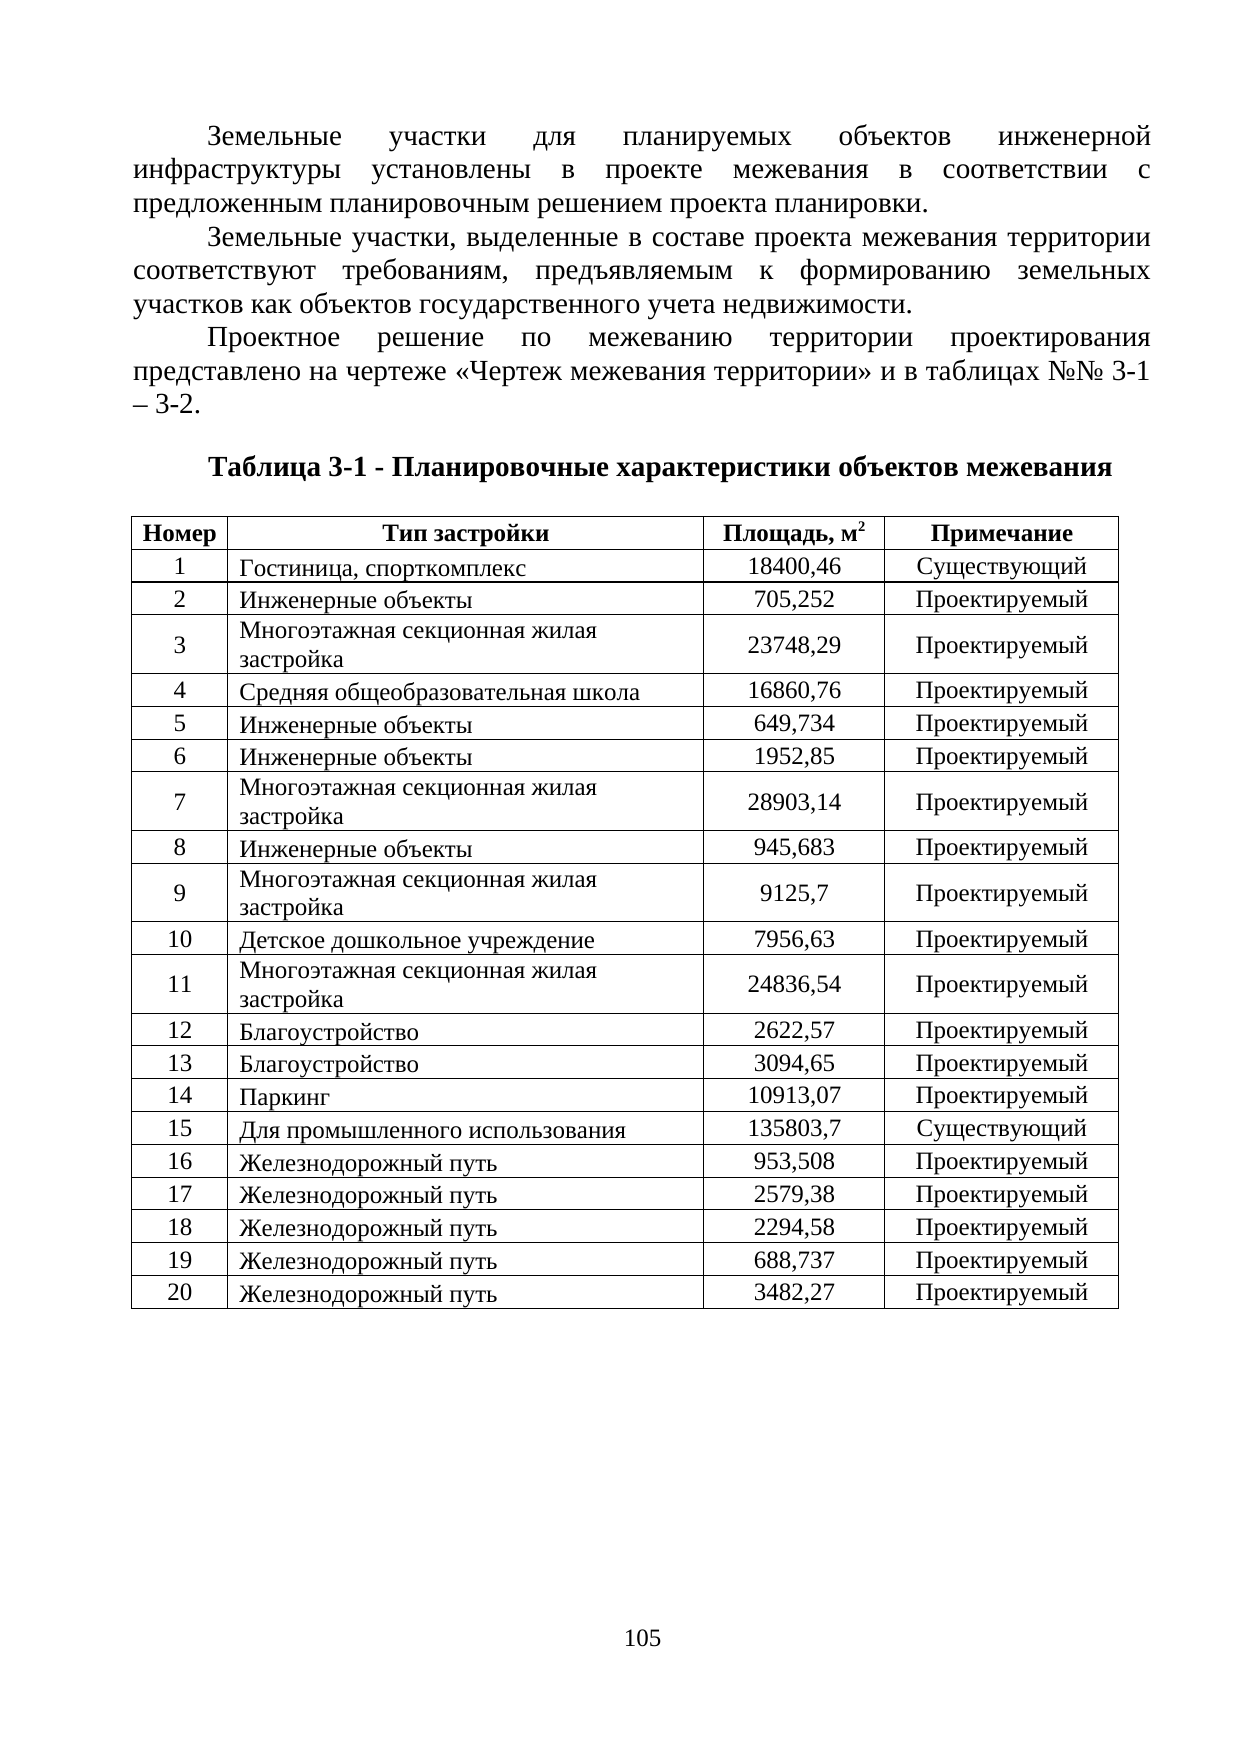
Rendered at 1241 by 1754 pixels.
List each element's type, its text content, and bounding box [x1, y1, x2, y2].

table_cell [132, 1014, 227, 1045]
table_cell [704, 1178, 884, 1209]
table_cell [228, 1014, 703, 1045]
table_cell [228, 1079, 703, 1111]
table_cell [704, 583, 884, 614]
text Таблица 3-1 - Планировочные характеристики объектов межевания [133, 449, 1152, 482]
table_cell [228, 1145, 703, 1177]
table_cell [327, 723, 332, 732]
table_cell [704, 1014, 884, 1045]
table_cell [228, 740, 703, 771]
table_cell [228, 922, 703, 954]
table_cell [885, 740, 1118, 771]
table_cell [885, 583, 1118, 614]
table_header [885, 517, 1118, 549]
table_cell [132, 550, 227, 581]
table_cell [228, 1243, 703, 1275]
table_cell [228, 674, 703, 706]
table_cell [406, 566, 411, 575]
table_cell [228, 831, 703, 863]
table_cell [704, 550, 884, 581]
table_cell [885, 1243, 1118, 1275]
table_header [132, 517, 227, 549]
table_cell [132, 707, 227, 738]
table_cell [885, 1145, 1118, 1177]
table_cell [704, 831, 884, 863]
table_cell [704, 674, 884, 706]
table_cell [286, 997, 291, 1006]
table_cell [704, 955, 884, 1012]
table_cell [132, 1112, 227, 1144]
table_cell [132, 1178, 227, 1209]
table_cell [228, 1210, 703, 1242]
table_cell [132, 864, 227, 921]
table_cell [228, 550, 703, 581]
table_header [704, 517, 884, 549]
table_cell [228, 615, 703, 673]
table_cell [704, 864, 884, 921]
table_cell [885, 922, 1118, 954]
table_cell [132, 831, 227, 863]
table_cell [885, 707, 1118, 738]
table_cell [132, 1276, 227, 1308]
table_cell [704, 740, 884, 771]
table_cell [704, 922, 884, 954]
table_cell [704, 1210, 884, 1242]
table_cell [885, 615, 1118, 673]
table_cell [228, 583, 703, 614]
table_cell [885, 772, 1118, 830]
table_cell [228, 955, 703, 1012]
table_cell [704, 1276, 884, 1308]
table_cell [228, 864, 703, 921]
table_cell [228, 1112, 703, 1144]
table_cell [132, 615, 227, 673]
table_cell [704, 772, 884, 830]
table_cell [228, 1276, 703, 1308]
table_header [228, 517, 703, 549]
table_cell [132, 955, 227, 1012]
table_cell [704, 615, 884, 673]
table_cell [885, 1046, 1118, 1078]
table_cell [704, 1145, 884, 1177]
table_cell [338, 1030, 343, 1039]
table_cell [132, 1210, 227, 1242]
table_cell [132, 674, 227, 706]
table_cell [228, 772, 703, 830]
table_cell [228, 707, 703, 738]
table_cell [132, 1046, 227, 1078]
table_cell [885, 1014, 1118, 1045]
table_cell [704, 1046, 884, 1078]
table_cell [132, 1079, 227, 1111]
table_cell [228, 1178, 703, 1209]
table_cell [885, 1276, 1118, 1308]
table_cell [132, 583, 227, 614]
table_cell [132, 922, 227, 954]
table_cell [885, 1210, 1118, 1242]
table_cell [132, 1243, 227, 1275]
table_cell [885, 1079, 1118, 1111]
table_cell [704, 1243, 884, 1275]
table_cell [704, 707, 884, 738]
text Земельные участки, выделенные в составе проекта межевания территории соответствуют требованиям, предъявляемым к формированию земельных участков как объектов государственного учета недвижимости. [133, 219, 1152, 319]
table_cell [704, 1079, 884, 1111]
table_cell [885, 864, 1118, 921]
text Проектное решение по межеванию территории проектирования представлено на чертеже «Чертеж межевания территории» и в таблицах №№ 3-1 – 3-2. [133, 319, 1152, 420]
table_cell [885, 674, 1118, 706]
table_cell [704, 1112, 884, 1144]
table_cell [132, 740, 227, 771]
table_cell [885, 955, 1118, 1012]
text Земельные участки для планируемых объектов инженерной инфраструктуры установлены в проекте межевания в соответствии с предложенным планировочным решением проекта планировки. [133, 118, 1152, 219]
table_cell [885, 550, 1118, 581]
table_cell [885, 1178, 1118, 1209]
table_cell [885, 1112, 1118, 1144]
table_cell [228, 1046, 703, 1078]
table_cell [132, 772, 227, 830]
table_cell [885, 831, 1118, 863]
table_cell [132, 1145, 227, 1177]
